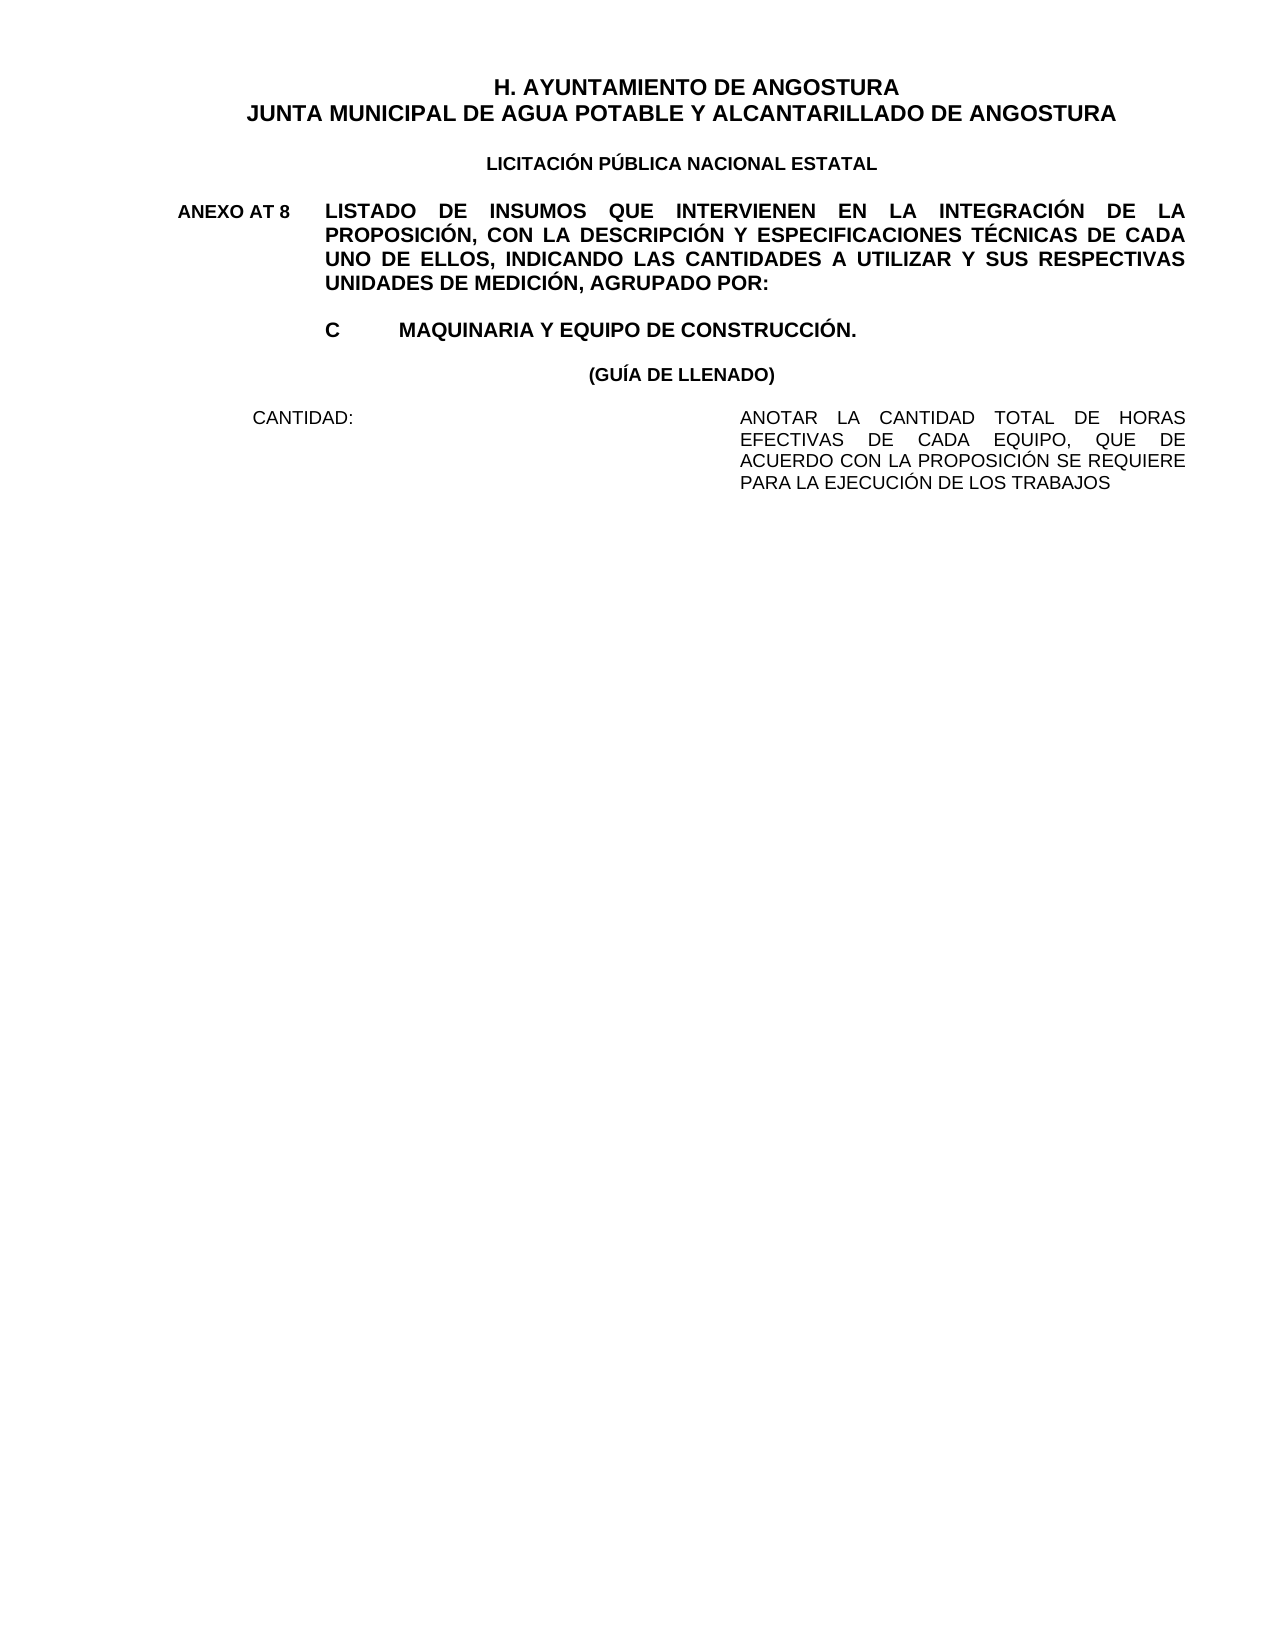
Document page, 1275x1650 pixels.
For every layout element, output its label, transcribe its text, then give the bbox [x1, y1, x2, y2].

text CANTIDAD: ANOTAR LA CANTIDAD TOTAL DE HORAS EFECTIVAS DE CADA EQUIPO, QUE DE ACUERDO CON LA PROPOSICIÓN SE REQUIERE PARA LA EJECUCIÓN DE LOS TRABAJOS [252, 407, 1186, 493]
